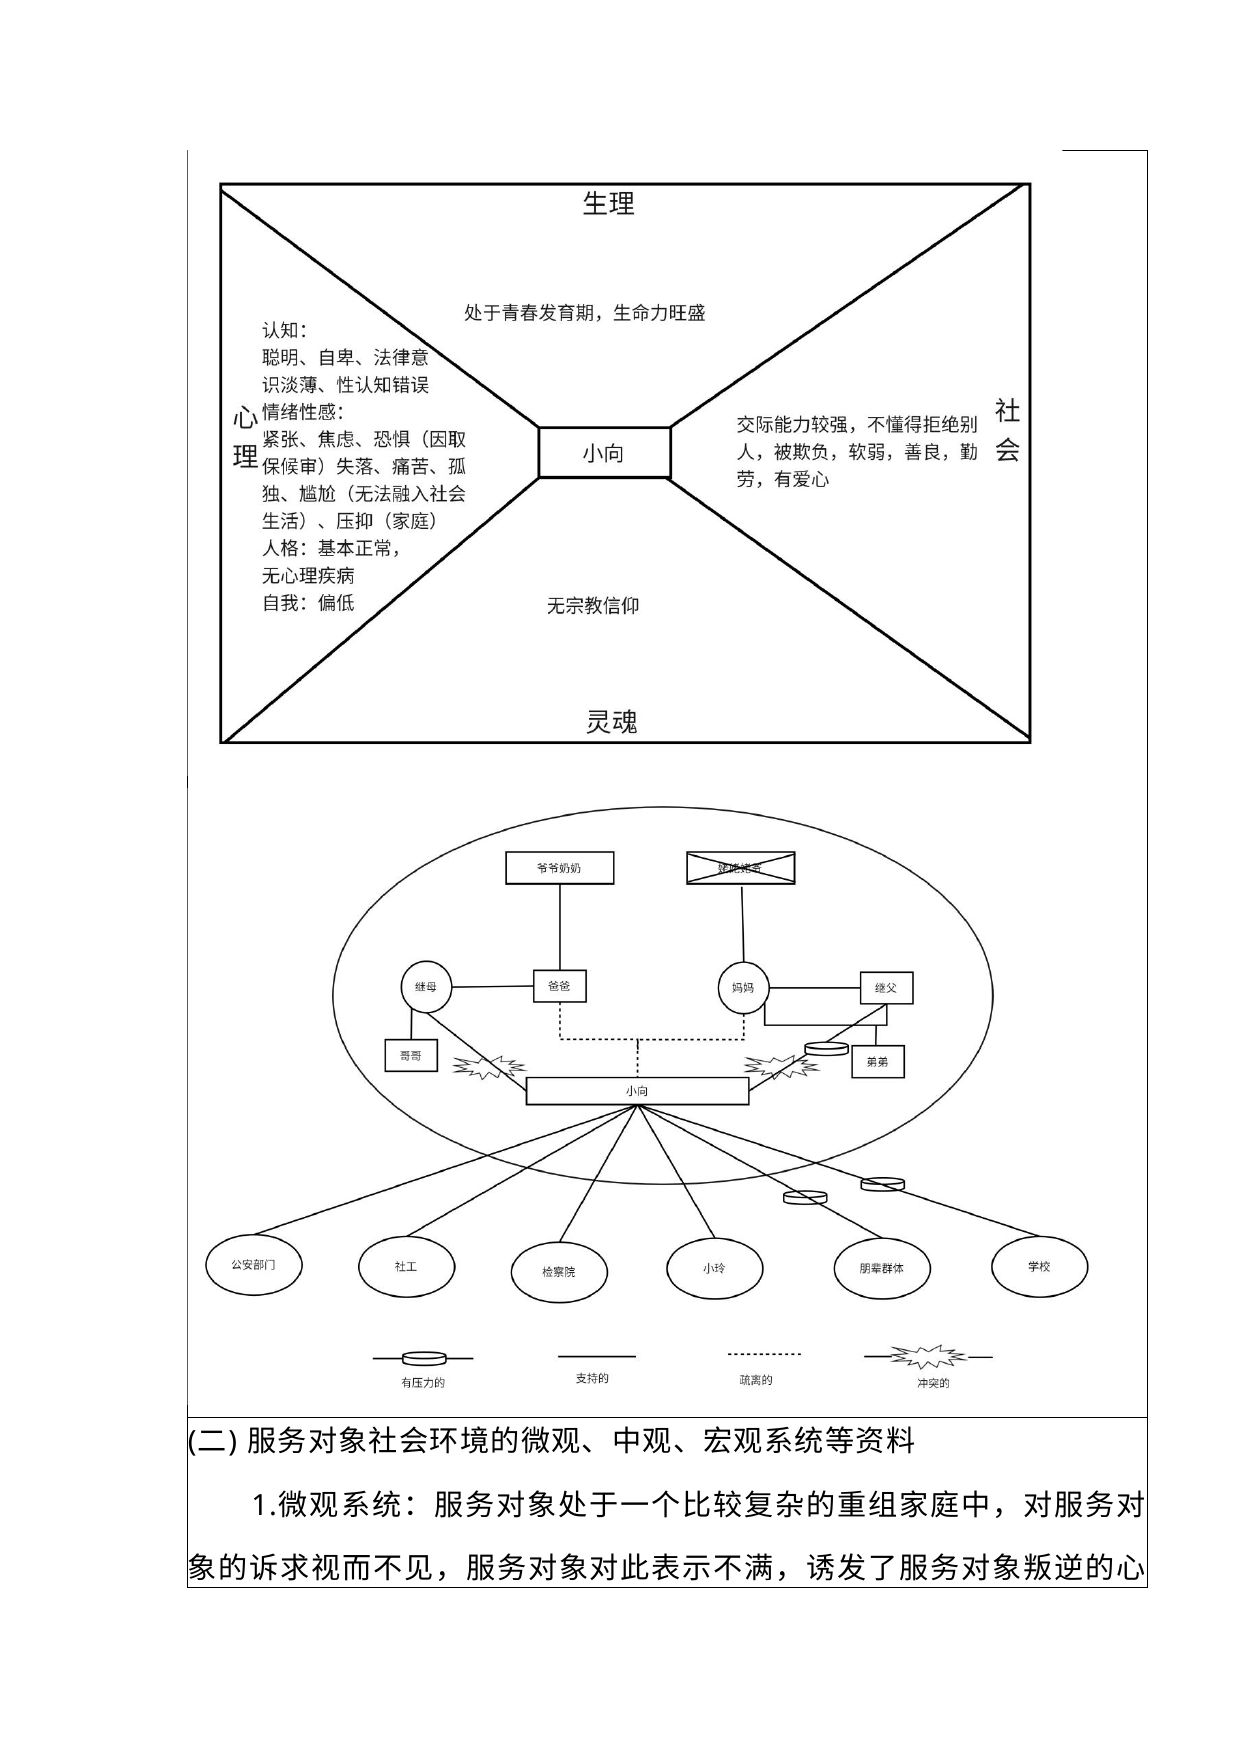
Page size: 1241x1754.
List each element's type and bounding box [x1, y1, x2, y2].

table_cell [188, 151, 1147, 1417]
picture [187, 788, 1106, 1405]
picture [187, 150, 1063, 776]
table_cell [188, 1418, 1147, 1587]
